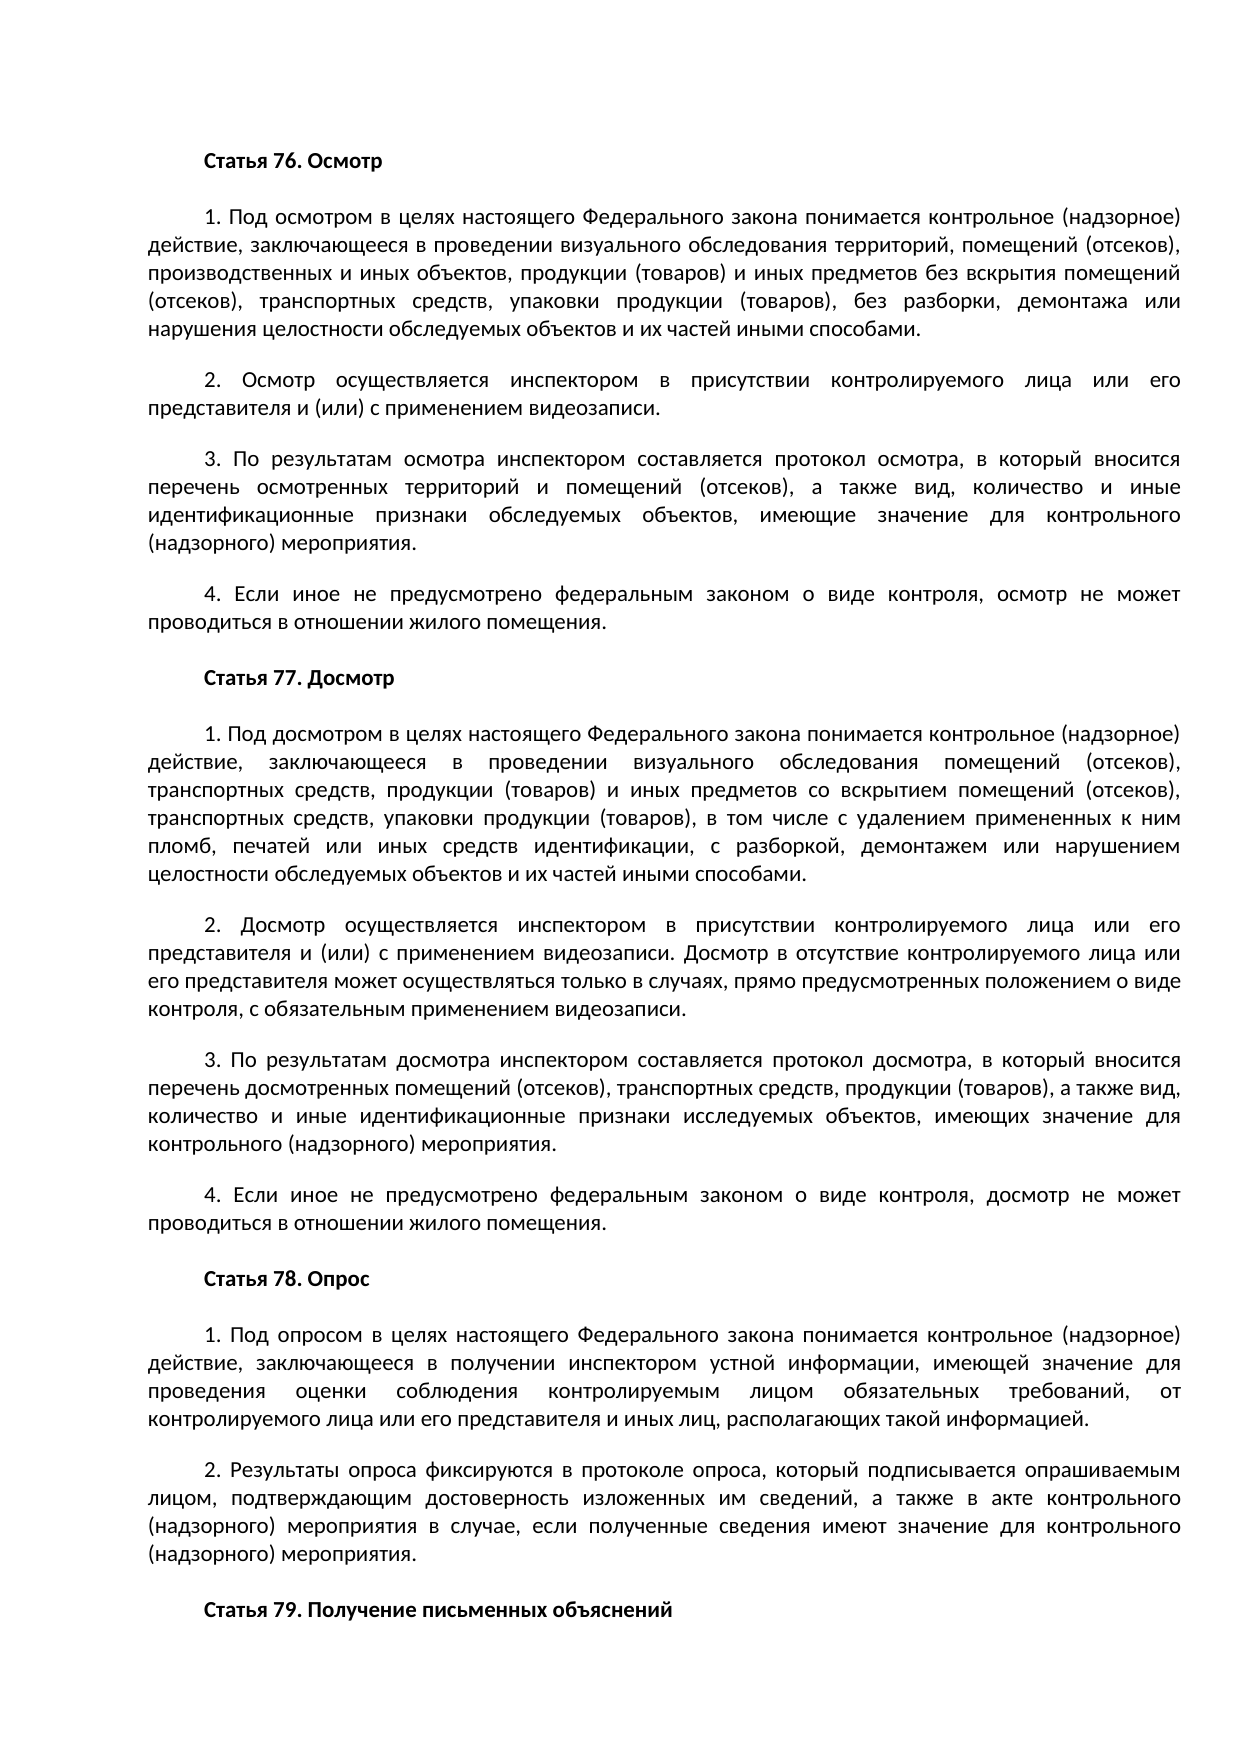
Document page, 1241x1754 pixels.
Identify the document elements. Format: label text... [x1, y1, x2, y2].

text 4. Если иное не предусмотрено федеральным законом о виде контроля, осмотр не может проводиться в отношении жилого помещения. [148, 579, 1181, 635]
title Статья 79. Получение письменных объяснений [148, 1596, 1181, 1623]
text 2. Досмотр осуществляется инспектором в присутствии контролируемого лица или его представителя и (или) с применением видеозаписи. Досмотр в отсутствие контролируемого лица или его представителя может осуществляться только в случаях, прямо предусмотренных положением о виде контроля, с обязательным применением видеозаписи. [148, 910, 1181, 1022]
text 1. Под осмотром в целях настоящего Федерального закона понимается контрольное (надзорное) действие, заключающееся в проведении визуального обследования территорий, помещений (отсеков), производственных и иных объектов, продукции (товаров) и иных предметов без вскрытия помещений (отсеков), транспортных средств, упаковки продукции (товаров), без разборки, демонтажа или нарушения целостности обследуемых объектов и их частей иными способами. [148, 202, 1181, 342]
text 4. Если иное не предусмотрено федеральным законом о виде контроля, досмотр не может проводиться в отношении жилого помещения. [148, 1180, 1181, 1236]
text 1. Под досмотром в целях настоящего Федерального закона понимается контрольное (надзорное) действие, заключающееся в проведении визуального обследования помещений (отсеков), транспортных средств, продукции (товаров) и иных предметов со вскрытием помещений (отсеков), транспортных средств, упаковки продукции (товаров), в том числе с удалением примененных к ним пломб, печатей или иных средств идентификации, с разборкой, демонтажем или нарушением целостности обследуемых объектов и их частей иными способами. [148, 719, 1181, 887]
text 2. Результаты опроса фиксируются в протоколе опроса, который подписывается опрашиваемым лицом, подтверждающим достоверность изложенных им сведений, а также в акте контрольного (надзорного) мероприятия в случае, если полученные сведения имеют значение для контрольного (надзорного) мероприятия. [148, 1455, 1181, 1567]
text 2. Осмотр осуществляется инспектором в присутствии контролируемого лица или его представителя и (или) с применением видеозаписи. [148, 365, 1181, 421]
title Статья 76. Осмотр [148, 146, 1181, 174]
title Статья 77. Досмотр [148, 663, 1181, 691]
title Статья 78. Опрос [148, 1264, 1181, 1292]
text 1. Под опросом в целях настоящего Федерального закона понимается контрольное (надзорное) действие, заключающееся в получении инспектором устной информации, имеющей значение для проведения оценки соблюдения контролируемым лицом обязательных требований, от контролируемого лица или его представителя и иных лиц, располагающих такой информацией. [148, 1320, 1181, 1432]
text 3. По результатам досмотра инспектором составляется протокол досмотра, в который вносится перечень досмотренных помещений (отсеков), транспортных средств, продукции (товаров), а также вид, количество и иные идентификационные признаки исследуемых объектов, имеющих значение для контрольного (надзорного) мероприятия. [148, 1045, 1181, 1157]
text 3. По результатам осмотра инспектором составляется протокол осмотра, в который вносится перечень осмотренных территорий и помещений (отсеков), а также вид, количество и иные идентификационные признаки обследуемых объектов, имеющие значение для контрольного (надзорного) мероприятия. [148, 444, 1181, 556]
